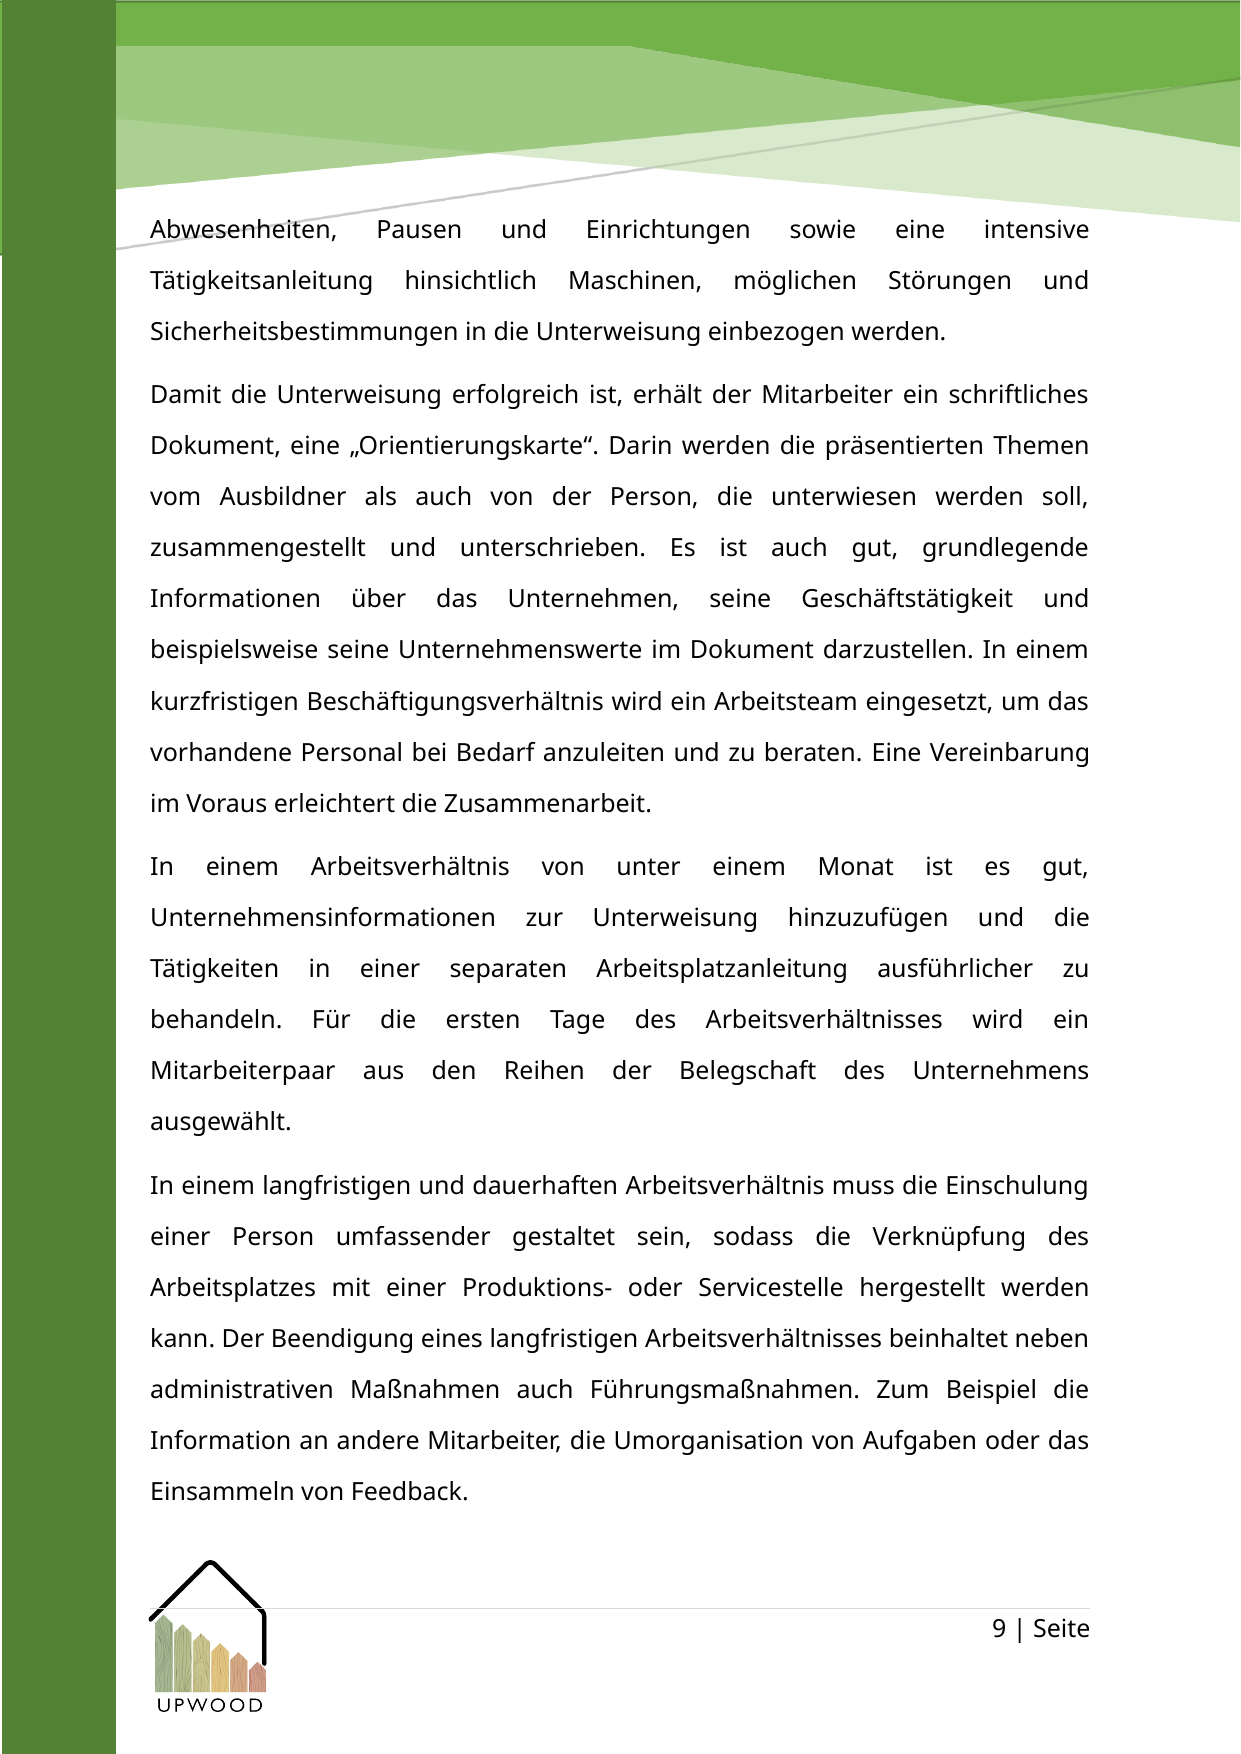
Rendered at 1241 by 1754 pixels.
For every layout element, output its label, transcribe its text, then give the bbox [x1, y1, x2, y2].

picture [116, 46, 1241, 283]
picture [148, 1560, 267, 1712]
text Damit die Unterweisung erfolgreich ist, erhält der Mitarbeiter ein schriftliches Dokument, eine „Orientierungskarte“. Darin werden die präsentierten Themen vom Ausbildner als auch von der Person, die unterwiesen werden soll, zusammengestellt und unterschrieben. Es ist auch gut, grundlegende Informationen über das Unternehmen, seine Geschäftstätigkeit und beispielsweise seine Unternehmenswerte im Dokument darzustellen. In einem kurzfristigen Beschäftigungsverhältnis wird ein Arbeitsteam eingesetzt, um das vorhandene Personal bei Bedarf anzuleiten und zu beraten. Eine Vereinbarung im Voraus erleichtert die Zusammenarbeit. [150, 377, 1090, 819]
text In einem langfristigen und dauerhaften Arbeitsverhältnis muss die Einschulung einer Person umfassender gestaltet sein, sodass die Verknüpfung des Arbeitsplatzes mit einer Produktions- oder Servicestelle hergestellt werden kann. Der Beendigung eines langfristigen Arbeitsverhältnisses beinhaltet neben administrativen Maßnahmen auch Führungsmaßnahmen. Zum Beispiel die Information an andere Mitarbeiter, die Umorganisation von Aufgaben oder das Einsammeln von Feedback. [150, 1167, 1090, 1508]
text In einem Arbeitsverhältnis von unter einem Monat ist es gut, Unternehmensinformationen zur Unterweisung hinzuzufügen und die Tätigkeiten in einer separaten Arbeitsplatzanleitung ausführlicher zu behandeln. Für die ersten Tage des Arbeitsverhältnisses wird ein Mitarbeiterpaar aus den Reihen der Belegschaft des Unternehmens ausgewählt. [150, 849, 1090, 1138]
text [150, 211, 1090, 347]
